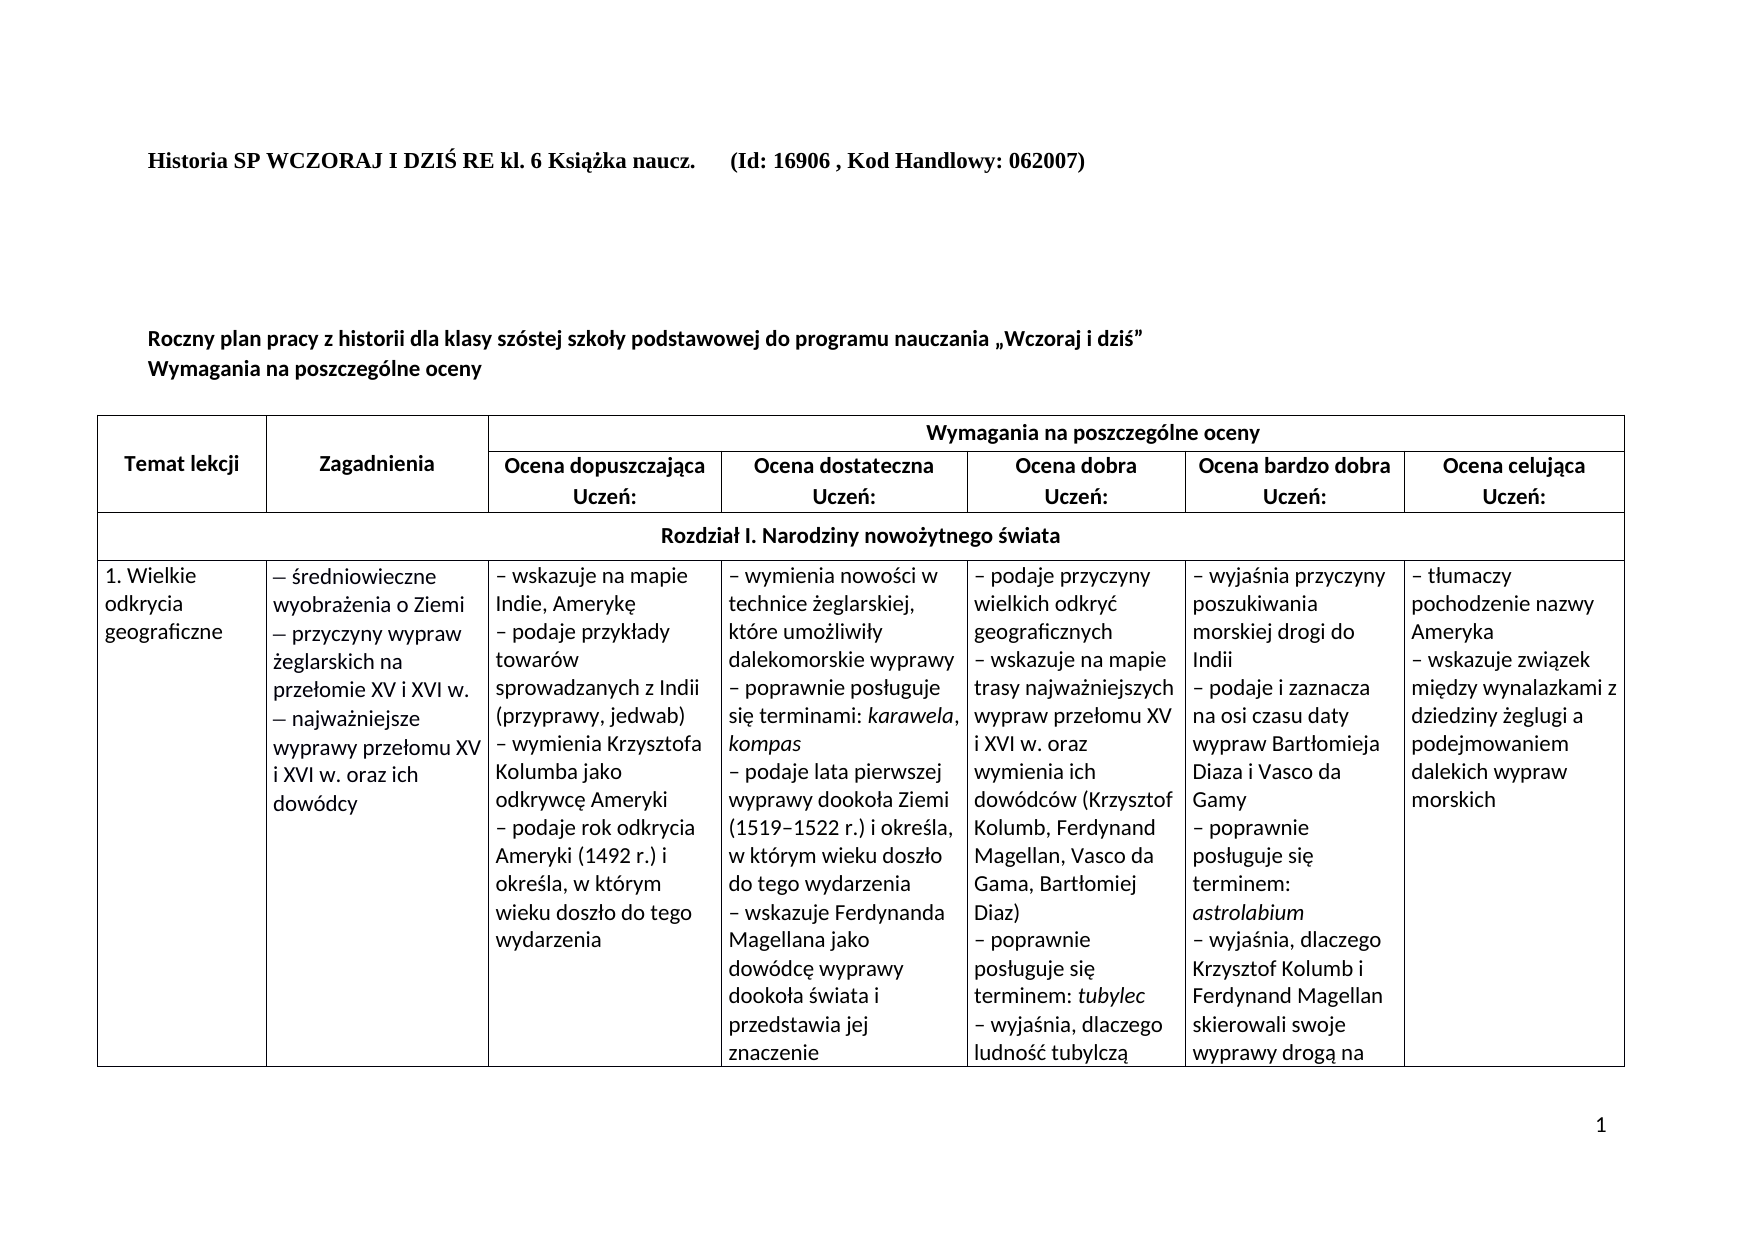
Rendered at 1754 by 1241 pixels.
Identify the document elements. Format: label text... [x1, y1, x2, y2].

table_cell Ocena dobra Uczeń: [968, 452, 1185, 512]
table_header Wymagania na poszczególne oceny [489, 416, 1624, 451]
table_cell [1405, 561, 1624, 1066]
table_cell Ocena celująca Uczeń: [1405, 452, 1624, 512]
text Roczny plan pracy z historii dla klasy szóstej szkoły podstawowej do programu nauczania „Wczoraj i dziś” [148, 324, 1606, 352]
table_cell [1186, 561, 1404, 1066]
text Historia SP WCZORAJ I DZIŚ RE kl. 6 Książka naucz. (Id: 16906 , Kod Handlowy: 062007) [148, 148, 1606, 174]
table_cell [722, 561, 967, 1066]
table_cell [489, 561, 721, 1066]
table_header Temat lekcji [98, 416, 266, 512]
table_cell Ocena bardzo dobra Uczeń: [1186, 452, 1404, 512]
text Wymagania na poszczególne oceny [148, 354, 1606, 382]
table_header Zagadnienia [267, 416, 488, 512]
table_cell Ocena dostateczna Uczeń: [722, 452, 967, 512]
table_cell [267, 561, 488, 1066]
table_cell Ocena dopuszczająca Uczeń: [489, 452, 721, 512]
table_cell Rozdział I. Narodziny nowożytnego świata [98, 513, 1624, 560]
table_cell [98, 561, 266, 1066]
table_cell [968, 561, 1185, 1066]
